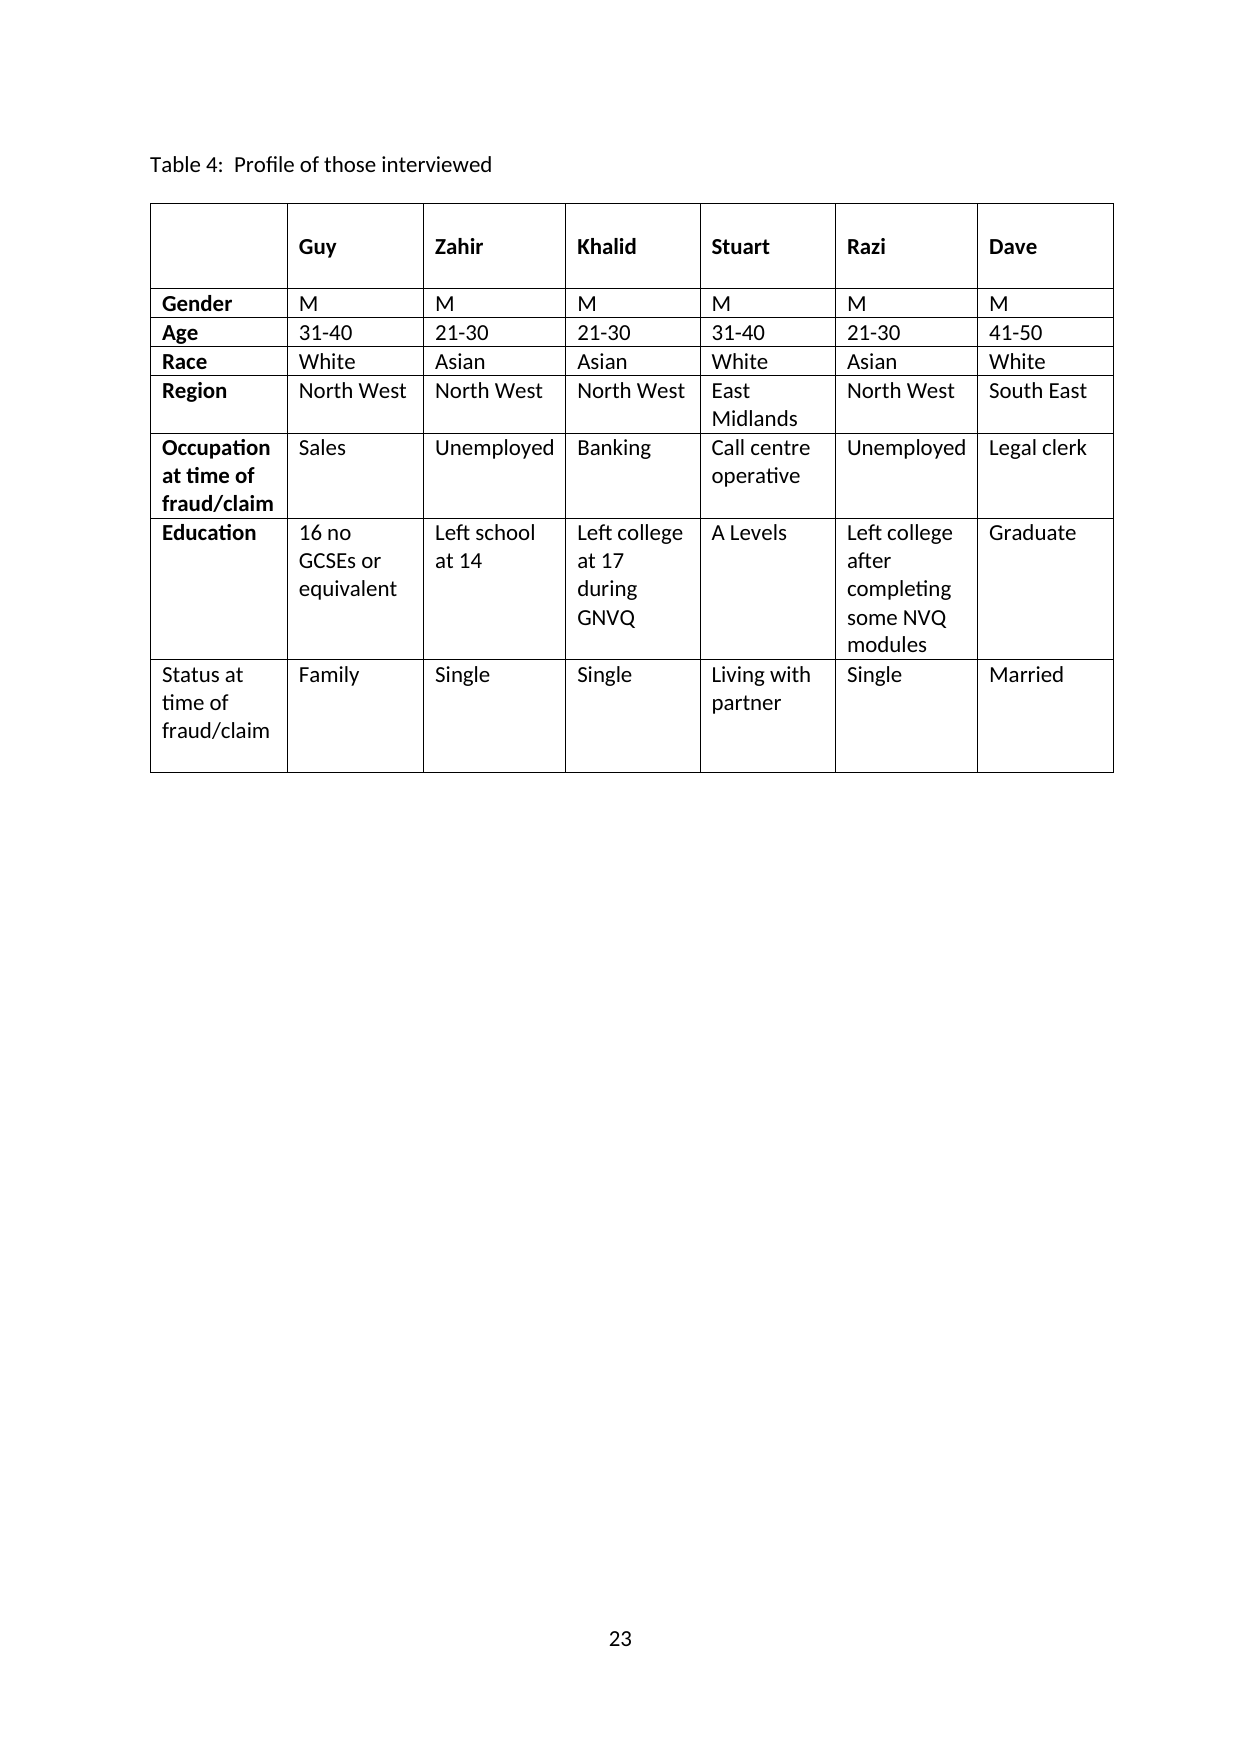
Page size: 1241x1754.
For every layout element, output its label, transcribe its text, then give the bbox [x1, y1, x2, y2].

table_cell M [288, 289, 423, 317]
table_cell 31-40 [288, 318, 423, 346]
table_cell Occupation at time of fraud/claim [151, 434, 287, 517]
table_cell East Midlands [701, 376, 835, 432]
table_cell Status at time of fraud/claim [151, 660, 287, 772]
table_cell Gender [151, 289, 287, 317]
table_cell M [424, 289, 565, 317]
table_cell Living with partner [701, 660, 835, 772]
table_cell Unemployed [424, 434, 565, 517]
table_cell Education [151, 519, 287, 659]
table_cell Asian [424, 347, 565, 375]
table_cell Age [151, 318, 287, 346]
table_cell Left school at 14 [424, 519, 565, 659]
table_cell Race [151, 347, 287, 375]
table_cell North West [288, 376, 423, 432]
table_cell Banking [566, 434, 700, 517]
table_header Guy [288, 204, 423, 288]
table_cell M [978, 289, 1113, 317]
table_header Zahir [424, 204, 565, 288]
table_cell Single [566, 660, 700, 772]
table_cell Region [151, 376, 287, 432]
table_cell 21-30 [566, 318, 700, 346]
table_cell 21-30 [836, 318, 977, 346]
table_cell Left college at 17 during GNVQ [566, 519, 700, 659]
table_cell 16 no GCSEs or equivalent [288, 519, 423, 659]
table_cell M [566, 289, 700, 317]
table_cell Graduate [978, 519, 1113, 659]
table_cell Left college after completing some NVQ modules [836, 519, 977, 659]
table_cell Sales [288, 434, 423, 517]
table_cell 41-50 [978, 318, 1113, 346]
table_cell Single [424, 660, 565, 772]
table_cell White [288, 347, 423, 375]
table_cell 31-40 [701, 318, 835, 346]
table_cell M [701, 289, 835, 317]
table_cell Unemployed [836, 434, 977, 517]
table_cell South East [978, 376, 1113, 432]
text Table 4: Profile of those interviewed [150, 150, 1090, 178]
table_cell Married [978, 660, 1113, 772]
table_cell White [978, 347, 1113, 375]
table_cell North West [836, 376, 977, 432]
table_cell M [836, 289, 977, 317]
table_header Razi [836, 204, 977, 288]
table_header Dave [978, 204, 1113, 288]
table_header Stuart [701, 204, 835, 288]
table_cell A Levels [701, 519, 835, 659]
table_cell Asian [836, 347, 977, 375]
table_cell 21-30 [424, 318, 565, 346]
table_cell North West [424, 376, 565, 432]
table_cell Single [836, 660, 977, 772]
table_cell North West [566, 376, 700, 432]
table_cell Family [288, 660, 423, 772]
table_cell Legal clerk [978, 434, 1113, 517]
table_header [151, 204, 287, 288]
table_cell Asian [566, 347, 700, 375]
table_header Khalid [566, 204, 700, 288]
table_cell White [701, 347, 835, 375]
table_cell Call centre operative [701, 434, 835, 517]
